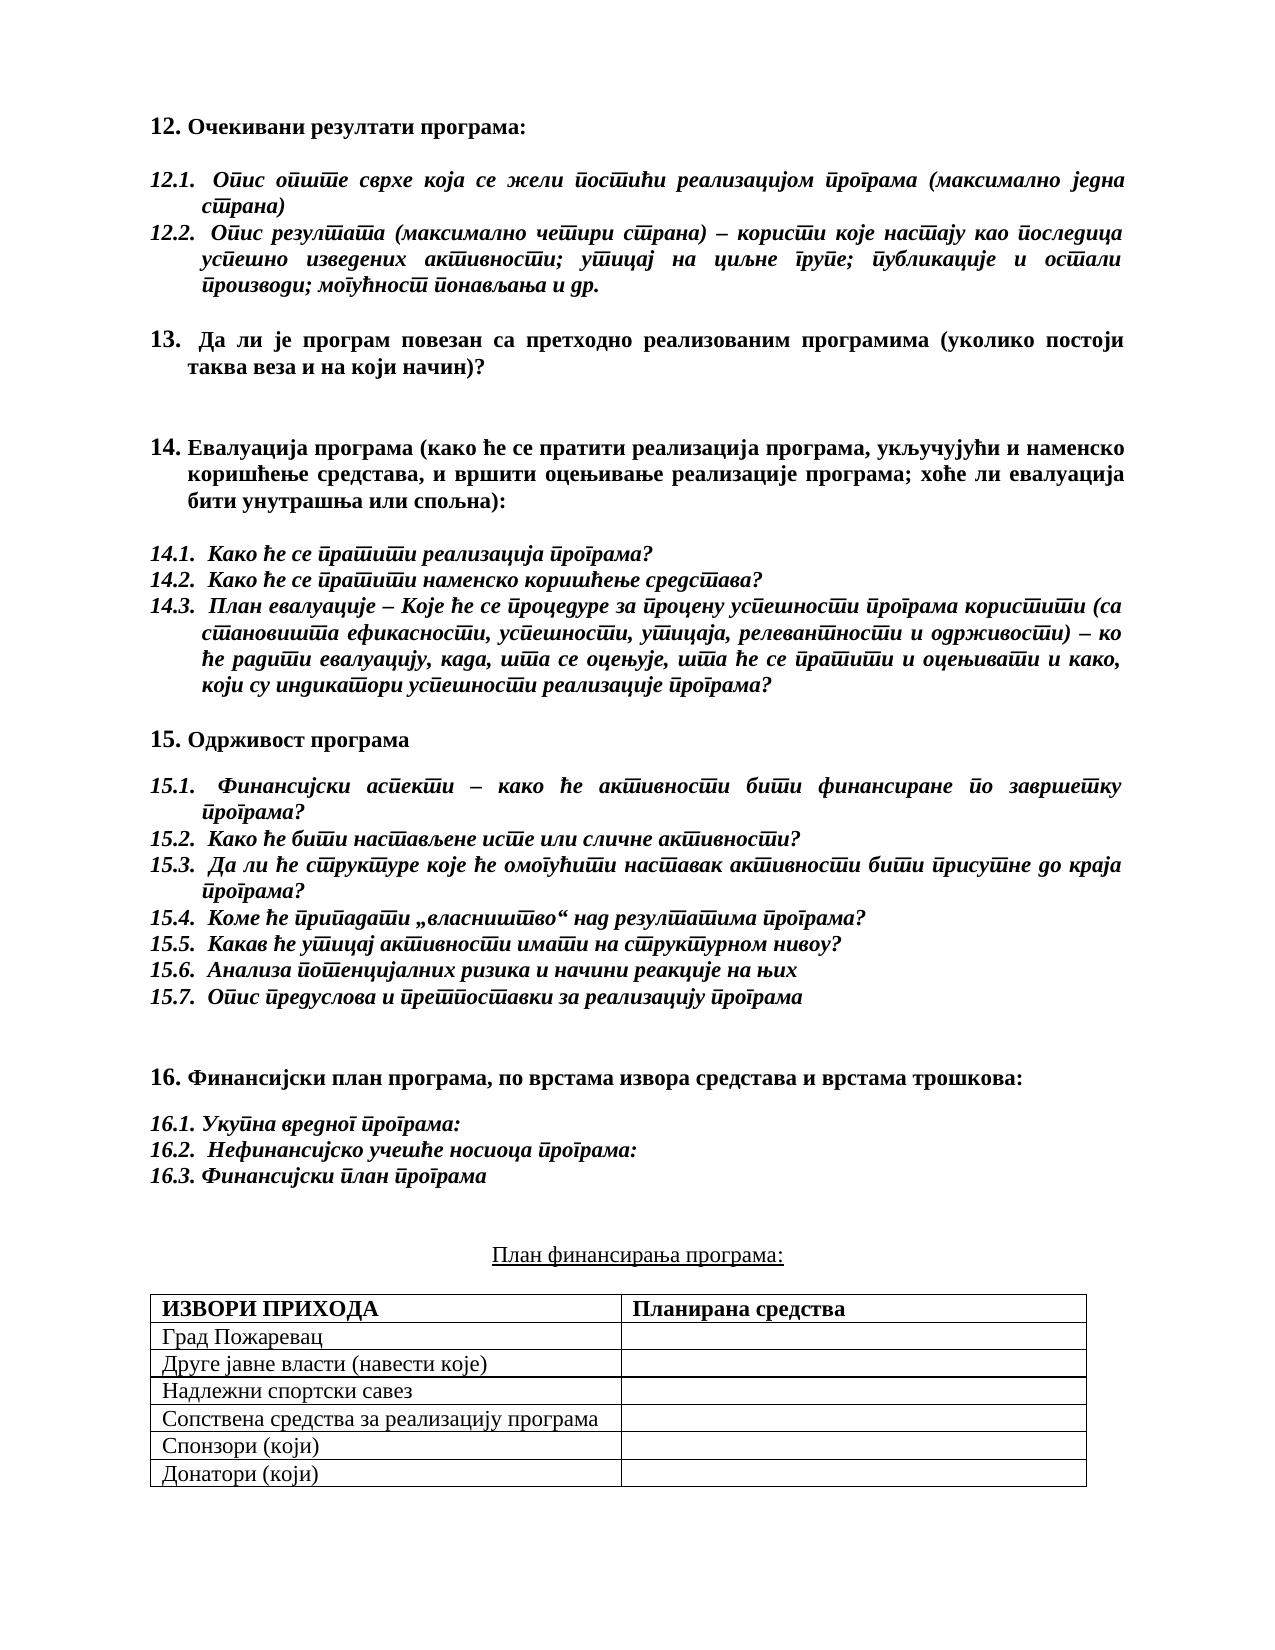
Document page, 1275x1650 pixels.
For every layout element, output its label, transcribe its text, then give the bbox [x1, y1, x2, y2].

text 16.2. Нефинансијско учешће носиоца програма: [150, 1136, 1125, 1162]
table_cell Спонзори (који) [151, 1432, 621, 1459]
list Коме ће припадати „власништво“ над резултатима програма? [150, 904, 1125, 930]
list Опис опште сврхе која се жели постићи реализацијом програма (максимално једна страна) [150, 166, 1125, 218]
list Финансијски план програма, по врстама извора средстава и врстама трошкова: [150, 1062, 1125, 1091]
table_cell [622, 1432, 1086, 1459]
list Евалуација програма (како ће се пратити реализација програма, укључујући и наменско коришћење средстава, и вршити оцењивање реализације програма; хоће ли евалуација бити унутрашња или спољна): [150, 432, 1125, 513]
table_cell [622, 1460, 1086, 1486]
list Какав ће утицај активности имати на структурном нивоу? [150, 930, 1125, 956]
text 16.1. Укупна вредног програма: [150, 1110, 1125, 1136]
list План евалуације – Које ће се процедуре за процену успешности програма користити (са становишта ефикасности, успешности, утицаја, релевантности и одрживости) – ко ће радити евалуацију, када, шта се оцењује, шта ће се пратити и оцењивати и како, који су индикатори успешности реализације програма? [150, 592, 1125, 698]
list Како ће бити настављене исте или сличне активности? [150, 825, 1125, 851]
table_cell Друге јавне власти (навести које) [151, 1350, 621, 1376]
table_header ИЗВОРИ ПРИХОДА [151, 1295, 621, 1322]
table_cell [622, 1350, 1086, 1376]
list Да ли ће структуре које ће омогућити наставак активности бити присутне до краја програма? [150, 851, 1125, 904]
table_header Планирана средства [622, 1295, 1086, 1322]
list Опис резултата (максимално четири страна) – користи које настају као последица успешно изведених активности; утицај на циљне групе; публикације и остали производи; могућност понављања и др. [150, 218, 1125, 298]
list Да ли је програм повезан са претходно реализованим програмима (уколико постоји таква веза и на који начин)? [150, 324, 1125, 379]
table_cell Надлежни спортски савез [151, 1378, 621, 1404]
table_cell Сопствена средства за реализацију програма [151, 1405, 621, 1431]
table_cell Донатори (који) [151, 1460, 621, 1486]
list Финансијски аспекти – како ће активности бити финансиране по завршетку програма? [150, 772, 1125, 825]
text План финансирања програма: [150, 1242, 1125, 1268]
list Како ће се пратити реализација програма? [150, 539, 1125, 566]
table_cell [622, 1405, 1086, 1431]
list Анализа потенцијалних ризика и начини реакције на њих [150, 956, 1125, 983]
table_cell [622, 1323, 1086, 1349]
list Очекивани резултати програма: [150, 111, 1125, 139]
list Опис предуслова и претпоставки за реализацију програма [150, 983, 1125, 1009]
table_cell Град Пожаревац [151, 1323, 621, 1349]
table_cell [622, 1378, 1086, 1404]
list Одрживост програма [150, 724, 1125, 753]
list Како ће се пратити наменско коришћење средстава? [150, 566, 1125, 592]
text 16.3. Финансијски план програма [150, 1162, 1125, 1189]
